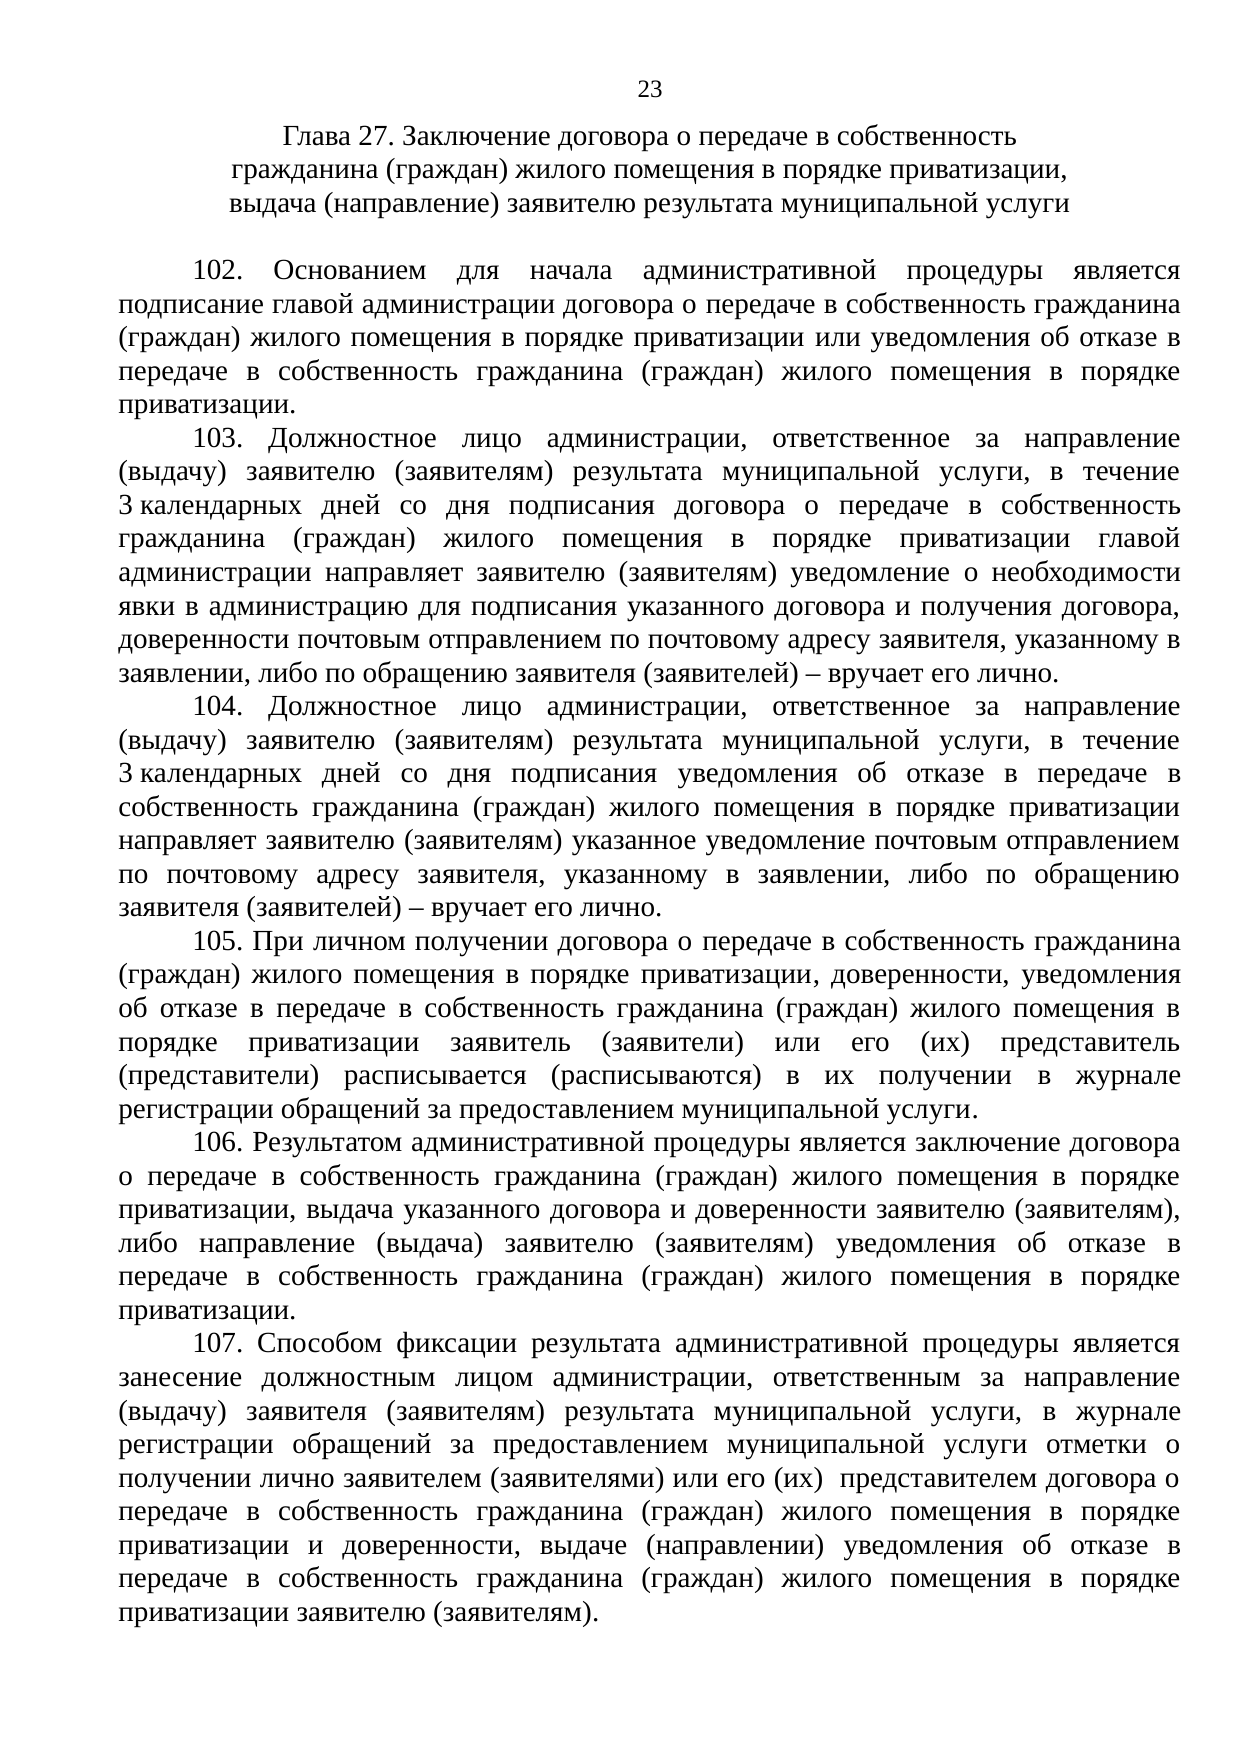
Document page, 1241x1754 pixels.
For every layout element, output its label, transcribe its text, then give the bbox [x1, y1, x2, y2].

text 104. Должностное лицо администрации, ответственное за направление (выдачу) заявителю (заявителям) результата муниципальной услуги, в течение 3 календарных дней со дня подписания уведомления об отказе в передаче в собственность гражданина (граждан) жилого помещения в порядке приватизации направляет заявителю (заявителям) указанное уведомление почтовым отправлением по почтовому адресу заявителя, указанному в заявлении, либо по обращению заявителя (заявителей) – вручает его лично. [118, 688, 1181, 923]
text 103. Должностное лицо администрации, ответственное за направление (выдачу) заявителю (заявителям) результата муниципальной услуги, в течение 3 календарных дней со дня подписания договора о передаче в собственность гражданина (граждан) жилого помещения в порядке приватизации главой администрации направляет заявителю (заявителям) уведомление о необходимости явки в администрацию для подписания указанного договора и получения договора, доверенности почтовым отправлением по почтовому адресу заявителя, указанному в заявлении, либо по обращению заявителя (заявителей) – вручает его лично. [118, 420, 1181, 688]
text 107. Способом фиксации результата административной процедуры является занесение должностным лицом администрации, ответственным за направление (выдачу) заявителя (заявителям) результата муниципальной услуги, в журнале регистрации обращений за предоставлением муниципальной услуги отметки о получении лично заявителем (заявителями) или его (их) представителем договора о передаче в собственность гражданина (граждан) жилого помещения в порядке приватизации и доверенности, выдаче (направлении) уведомления об отказе в передаче в собственность гражданина (граждан) жилого помещения в порядке приватизации заявителю (заявителям). [118, 1326, 1181, 1627]
text 105. При личном получении договора о передаче в собственность гражданина (граждан) жилого помещения в порядке приватизации, доверенности, уведомления об отказе в передаче в собственность гражданина (граждан) жилого помещения в порядке приватизации заявитель (заявители) или его (их) представитель (представители) расписывается (расписываются) в их получении в журнале регистрации обращений за предоставлением муниципальной услуги. [118, 923, 1181, 1124]
text 106. Результатом административной процедуры является заключение договора о передаче в собственность гражданина (граждан) жилого помещения в порядке приватизации, выдача указанного договора и доверенности заявителю (заявителям), либо направление (выдача) заявителю (заявителям) уведомления об отказе в передаче в собственность гражданина (граждан) жилого помещения в порядке приватизации. [118, 1124, 1181, 1326]
text 102. Основанием для начала административной процедуры является подписание главой администрации договора о передаче в собственность гражданина (граждан) жилого помещения в порядке приватизации или уведомления об отказе в передаче в собственность гражданина (граждан) жилого помещения в порядке приватизации. [118, 252, 1181, 420]
text Глава 27. Заключение договора о передаче в собственность гражданина (граждан) жилого помещения в порядке приватизации, выдача (направление) заявителю результата муниципальной услуги [118, 118, 1181, 219]
